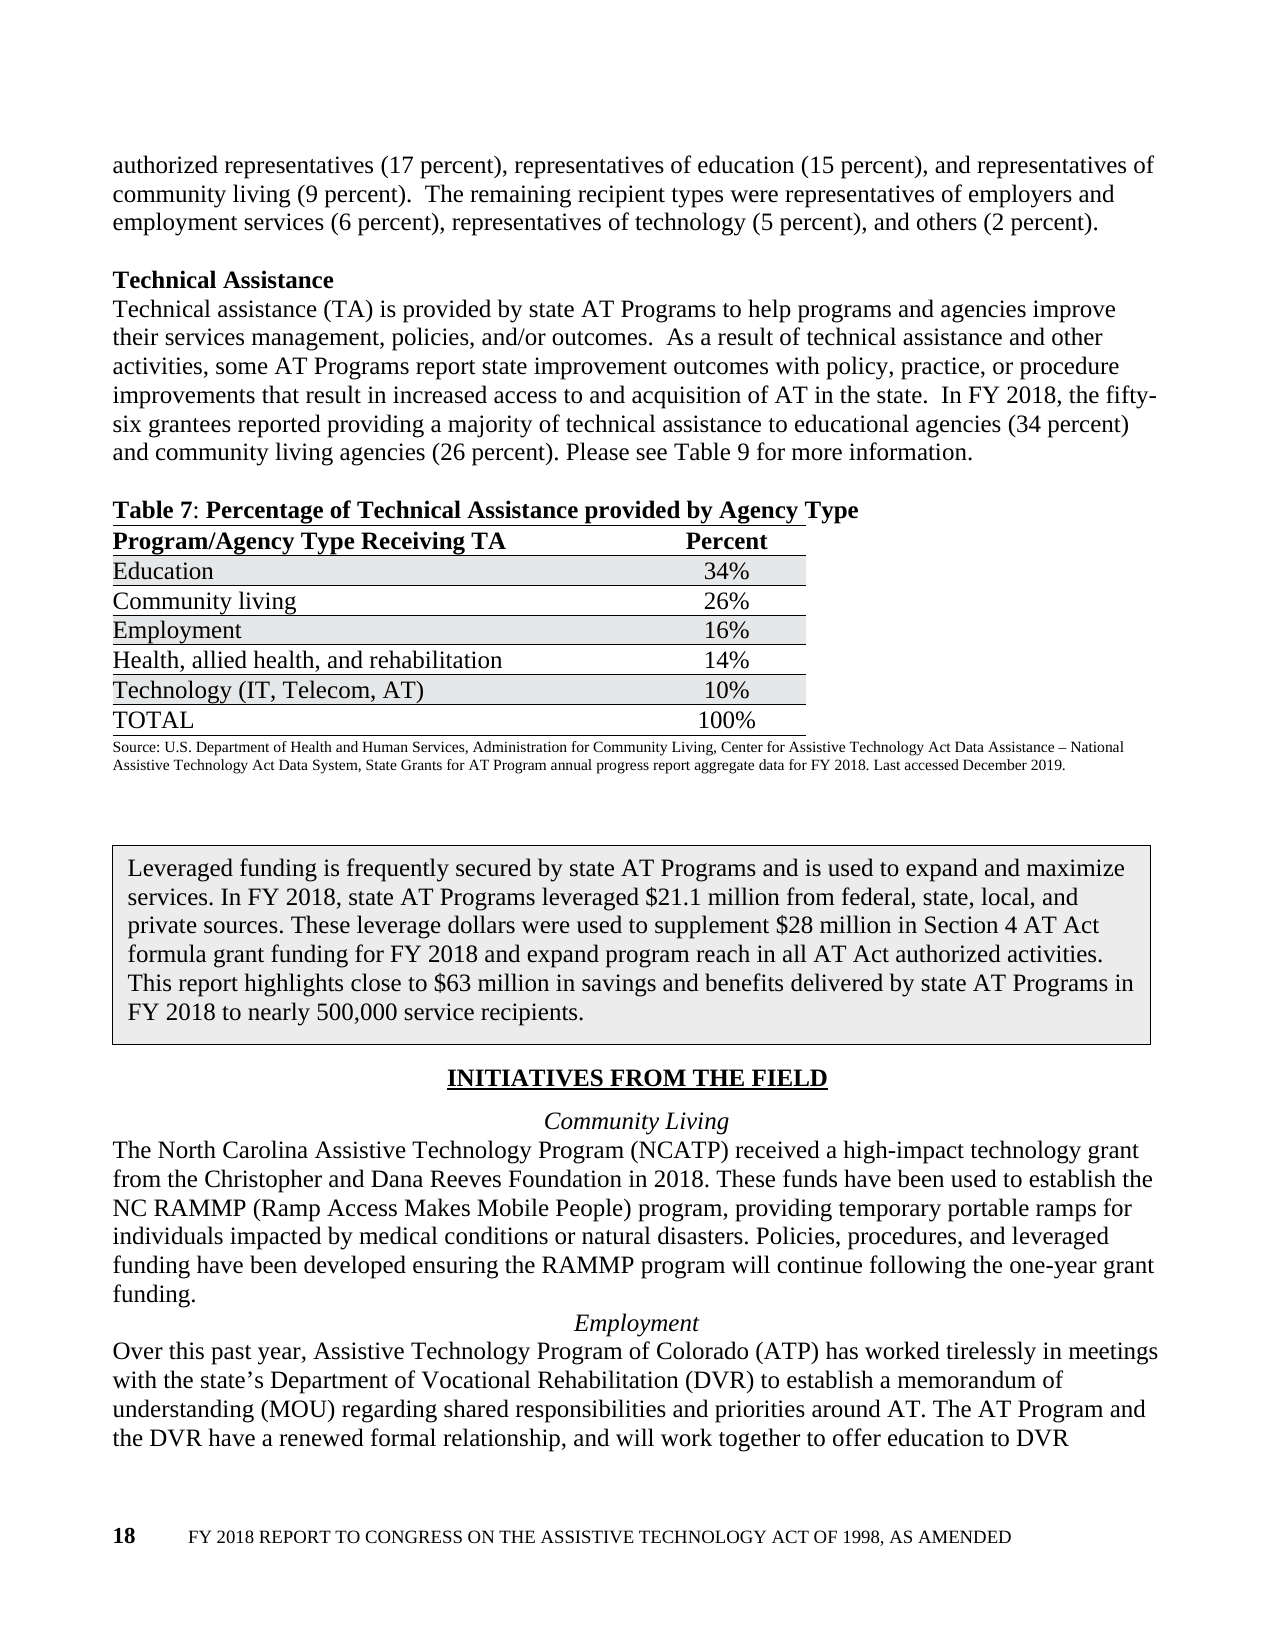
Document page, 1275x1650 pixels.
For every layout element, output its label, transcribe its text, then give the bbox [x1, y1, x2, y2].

subtitle INITIATIVES FROM THE FIELD [112, 1063, 1162, 1092]
text authorized representatives (17 percent), representatives of education (15 percent), and representatives of community living (9 percent). The remaining recipient types were representatives of employers and employment services (6 percent), representatives of technology (5 percent), and others (2 percent). [112, 150, 1162, 236]
table_cell 10% [647, 675, 806, 704]
subtitle Technical Assistance [112, 265, 1162, 294]
text Community Living [112, 1106, 1162, 1135]
text Technical assistance (TA) is provided by state AT Programs to help programs and agencies improve their services management, policies, and/or outcomes. As a result of technical assistance and other activities, some AT Programs report state improvement outcomes with policy, practice, or procedure improvements that result in increased access to and acquisition of AT in the state. In FY 2018, the fifty- six grantees reported providing a majority of technical assistance to educational agencies (34 percent) and community living agencies (26 percent). Please see Table 9 for more information. [112, 294, 1162, 466]
table_cell Education [113, 556, 647, 585]
table_cell Employment [113, 616, 647, 644]
table_cell 14% [647, 645, 806, 674]
text Source: U.S. Department of Health and Human Services, Administration for Community Living, Center for Assistive Technology Act Data Assistance – National Assistive Technology Act Data System, State Grants for AT Program annual progress report aggregate data for FY 2018. Last accessed December 2019. [112, 738, 1162, 774]
table_cell 100% [647, 705, 806, 735]
table_cell 26% [647, 586, 806, 614]
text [112, 1336, 1162, 1451]
table_cell Health, allied health, and rehabilitation [113, 645, 647, 674]
table_cell Technology (IT, Telecom, AT) [113, 675, 647, 704]
table_cell 16% [647, 616, 806, 644]
text Employment [112, 1308, 1162, 1336]
text The North Carolina Assistive Technology Program (NCATP) received a high-impact technology grant from the Christopher and Dana Reeves Foundation in 2018. These funds have been used to establish the NC RAMMP (Ramp Access Makes Mobile People) program, providing temporary portable ramps for individuals impacted by medical conditions or natural disasters. Policies, procedures, and leveraged funding have been developed ensuring the RAMMP program will continue following the one-year grant funding. [112, 1135, 1162, 1308]
table_cell Community living [113, 586, 647, 614]
table_cell TOTAL [113, 705, 647, 735]
table_cell 34% [647, 556, 806, 585]
table_header Percent [647, 526, 806, 555]
table_header Program/Agency Type Receiving TA [113, 526, 647, 555]
